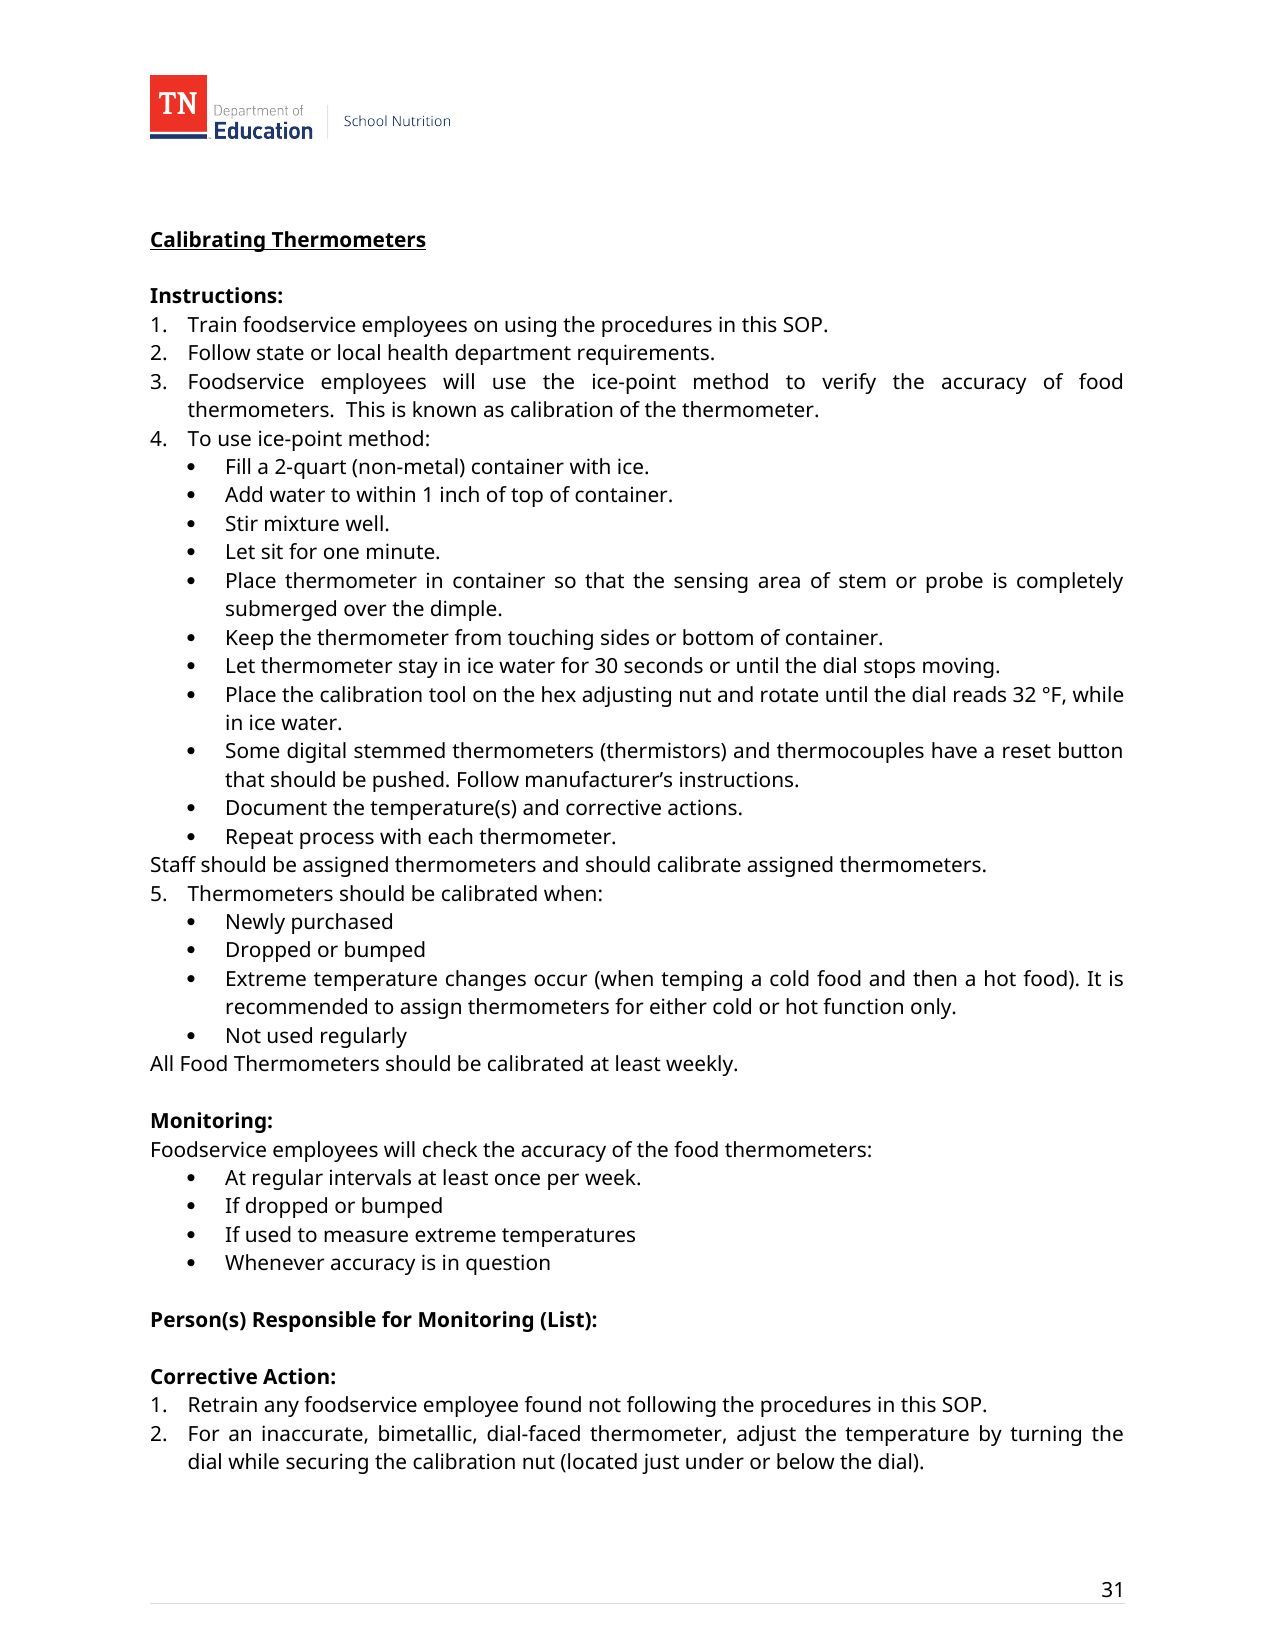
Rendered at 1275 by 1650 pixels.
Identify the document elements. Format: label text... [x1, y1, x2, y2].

list Keep the thermometer from touching sides or bottom of container. [187, 623, 1125, 651]
list Extreme temperature changes occur (when temping a cold food and then a hot food). It is recommended to assign thermometers for either cold or hot function only. [187, 964, 1125, 1021]
text Instructions: [150, 282, 1125, 310]
list Place the calibration tool on the hex adjusting nut and rotate until the dial reads 32 °F, while in ice water. [187, 680, 1125, 737]
list Thermometers should be calibrated when: [150, 879, 1125, 907]
list Newly purchased [187, 907, 1125, 936]
list Let sit for one minute. [187, 537, 1125, 566]
list Document the temperature(s) and corrective actions. [187, 793, 1125, 822]
list Retrain any foodservice employee found not following the procedures in this SOP. [150, 1391, 1125, 1419]
list Train foodservice employees on using the procedures in this SOP. [150, 310, 1125, 338]
text Person(s) Responsible for Monitoring (List): [150, 1305, 1125, 1334]
list Follow state or local health department requirements. [150, 338, 1125, 367]
text All Food Thermometers should be calibrated at least weekly. [150, 1049, 1125, 1078]
list Foodservice employees will use the ice-point method to verify the accuracy of food thermometers. This is known as calibration of the thermometer. [150, 367, 1125, 424]
picture [150, 75, 451, 139]
text Foodservice employees will check the accuracy of the food thermometers: [150, 1135, 1125, 1163]
list If dropped or bumped [187, 1192, 1125, 1220]
list Let thermometer stay in ice water for 30 seconds or until the dial stops moving. [187, 651, 1125, 680]
list Repeat process with each thermometer. [187, 822, 1125, 850]
list At regular intervals at least once per week. [187, 1163, 1125, 1192]
list Dropped or bumped [187, 936, 1125, 964]
text Corrective Action: [150, 1362, 1125, 1391]
list Whenever accuracy is in question [187, 1248, 1125, 1277]
text Monitoring: [150, 1106, 1125, 1135]
list Some digital stemmed thermometers (thermistors) and thermocouples have a reset button that should be pushed. Follow manufacturer’s instructions. [187, 737, 1125, 793]
list To use ice-point method: [150, 424, 1125, 452]
list For an inaccurate, bimetallic, dial-faced thermometer, adjust the temperature by turning the dial while securing the calibration nut (located just under or below the dial). [150, 1419, 1125, 1476]
list Fill a 2-quart (non-metal) container with ice. [187, 452, 1125, 481]
list If used to measure extreme temperatures [187, 1220, 1125, 1248]
text Calibrating Thermometers [150, 225, 1125, 253]
text Staff should be assigned thermometers and should calibrate assigned thermometers. [150, 850, 1125, 879]
list Place thermometer in container so that the sensing area of stem or probe is completely submerged over the dimple. [187, 566, 1125, 623]
list Stir mixture well. [187, 509, 1125, 537]
list Not used regularly [187, 1021, 1125, 1049]
list Add water to within 1 inch of top of container. [187, 481, 1125, 509]
